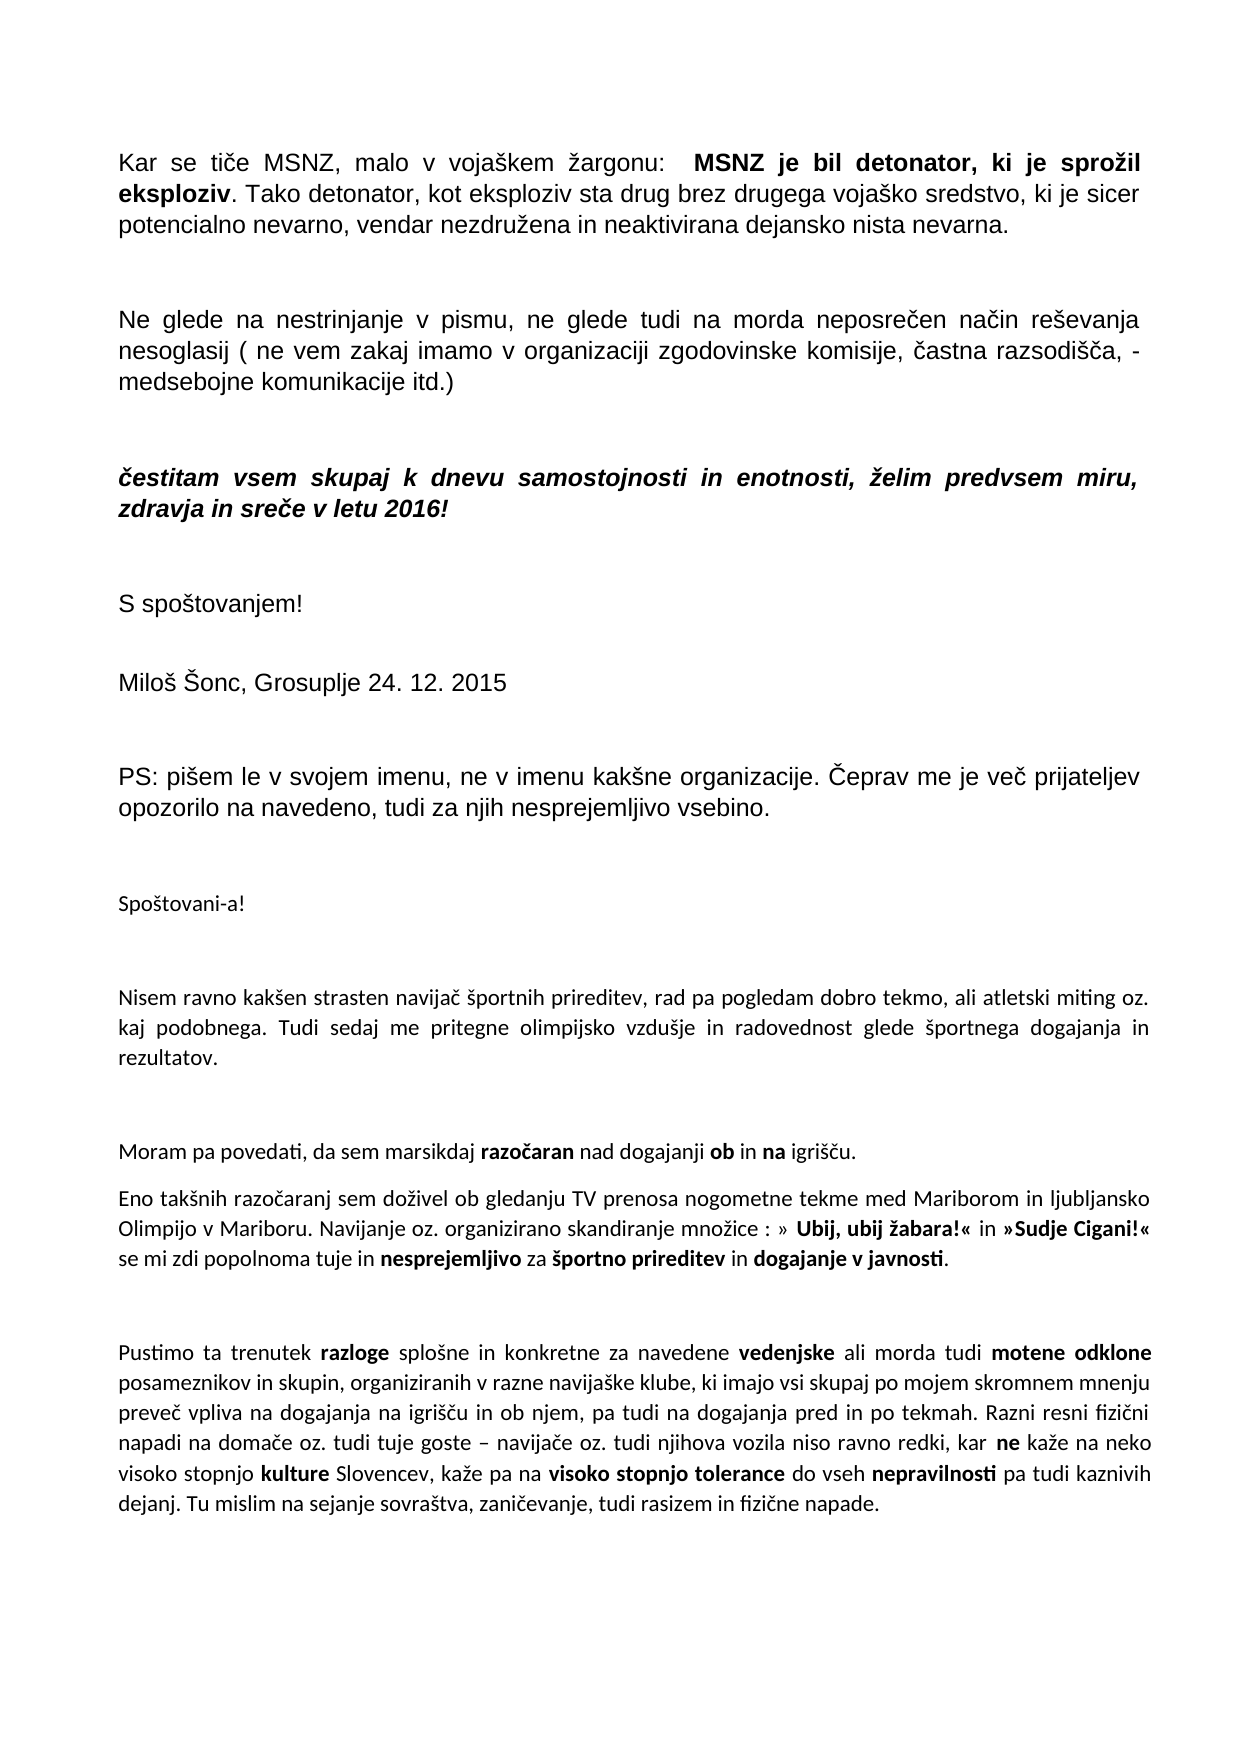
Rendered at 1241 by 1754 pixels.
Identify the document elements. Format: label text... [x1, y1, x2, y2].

text čestitam vsem skupaj k dnevu samostojnosti in enotnosti, želim predvsem miru, zdravja in sreče v letu 2016! [118, 463, 1142, 522]
text Ne glede na nestrinjanje v pismu, ne glede tudi na morda neposrečen način reševanja nesoglasij ( ne vem zakaj imamo v organizaciji zgodovinske komisije, častna razsodišča, - medsebojne komunikacije itd.) [118, 305, 1142, 396]
text Nisem ravno kakšen strasten navijač športnih prireditev, rad pa pogledam dobro tekmo, ali atletski miting oz. kaj podobnega. Tudi sedaj me pritegne olimpijsko vzdušje in radovednost glede športnega dogajanja in rezultatov. [118, 983, 1152, 1071]
text Miloš Šonc, Grosuplje 24. 12. 2015 [118, 637, 1142, 697]
text S spoštovanjem! [118, 589, 1142, 618]
text Pustimo ta trenutek razloge splošne in konkretne za navedene vedenjske ali morda tudi motene odklone posameznikov in skupin, organiziranih v razne navijaške klube, ki imajo vsi skupaj po mojem skromnem mnenju preveč vpliva na dogajanja na igrišču in ob njem, pa tudi na dogajanja pred in po tekmah. Razni resni fizični napadi na domače oz. tudi tuje goste – navijače oz. tudi njihova vozila niso ravno redki, kar ne kaže na neko visoko stopnjo kulture Slovencev, kaže pa na visoko stopnjo tolerance do vseh nepravilnosti pa tudi kaznivih dejanj. Tu mislim na sejanje sovraštva, zaničevanje, tudi rasizem in fizične napade. [118, 1338, 1152, 1517]
text Kar se tiče MSNZ, malo v vojaškem žargonu: MSNZ je bil detonator, ki je sprožil eksploziv. Tako detonator, kot eksploziv sta drug brez drugega vojaško sredstvo, ki je sicer potencialno nevarno, vendar nezdružena in neaktivirana dejansko nista nevarna. [118, 148, 1142, 238]
text PS: pišem le v svojem imenu, ne v imenu kakšne organizacije. Čeprav me je več prijateljev opozorilo na navedeno, tudi za njih nesprejemljivo vsebino. [118, 762, 1142, 822]
text Moram pa povedati, da sem marsikdaj razočaran nad dogajanji ob in na igrišču. [118, 1137, 1152, 1165]
text Spoštovani-a! [118, 889, 1152, 917]
text Eno takšnih razočaranj sem doživel ob gledanju TV prenosa nogometne tekme med Mariborom in ljubljansko Olimpijo v Mariboru. Navijanje oz. organizirano skandiranje množice : » Ubij, ubij žabara!« in »Sudje Cigani!« se mi zdi popolnoma tuje in nesprejemljivo za športno prireditev in dogajanje v javnosti. [118, 1184, 1152, 1272]
